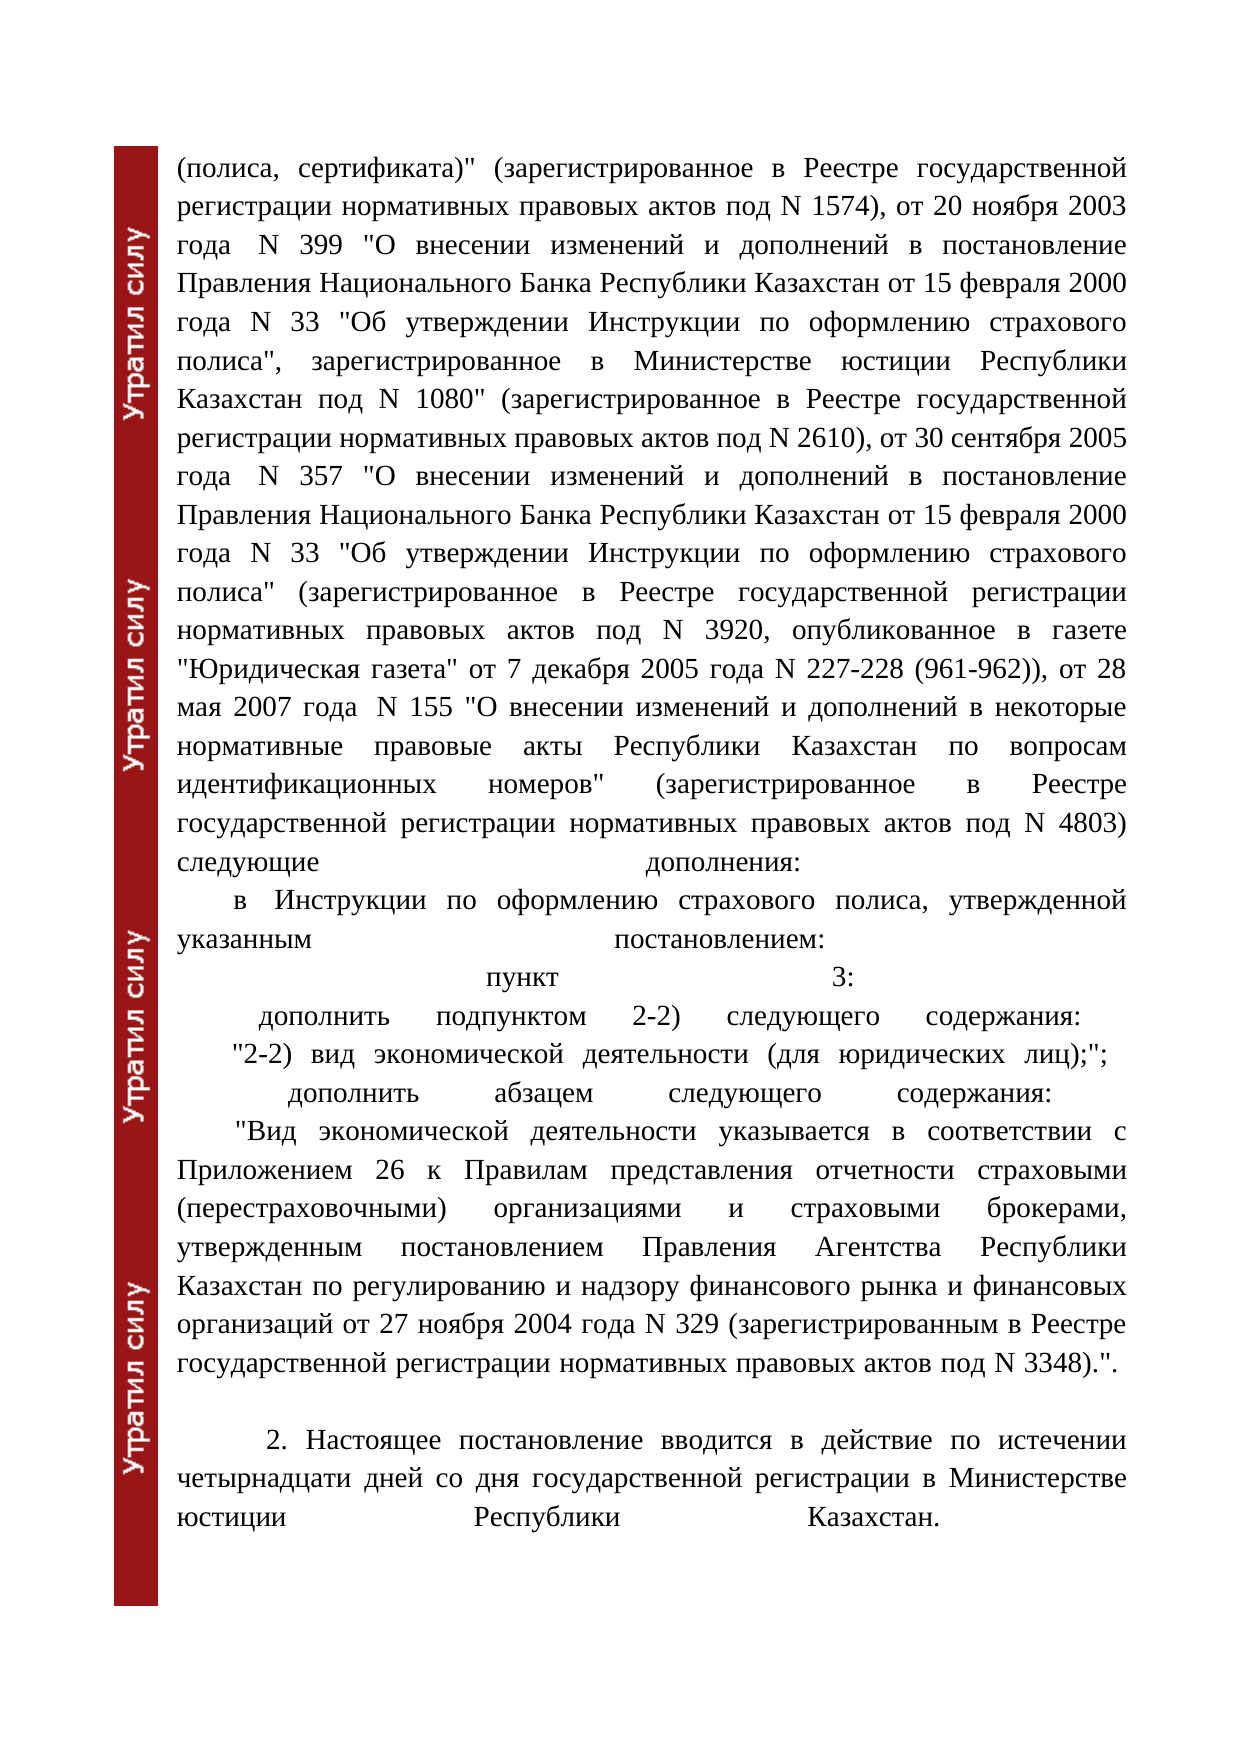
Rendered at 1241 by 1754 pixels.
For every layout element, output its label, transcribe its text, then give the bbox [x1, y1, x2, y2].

picture [114, 1571, 158, 1606]
text 2. Настоящее постановление вводится в действие по истечении четырнадцати дней со дня государственной регистрации в Министерстве юстиции Республики Казахстан. [112, 1422, 1128, 1571]
picture [114, 146, 158, 150]
picture [114, 1417, 158, 1422]
